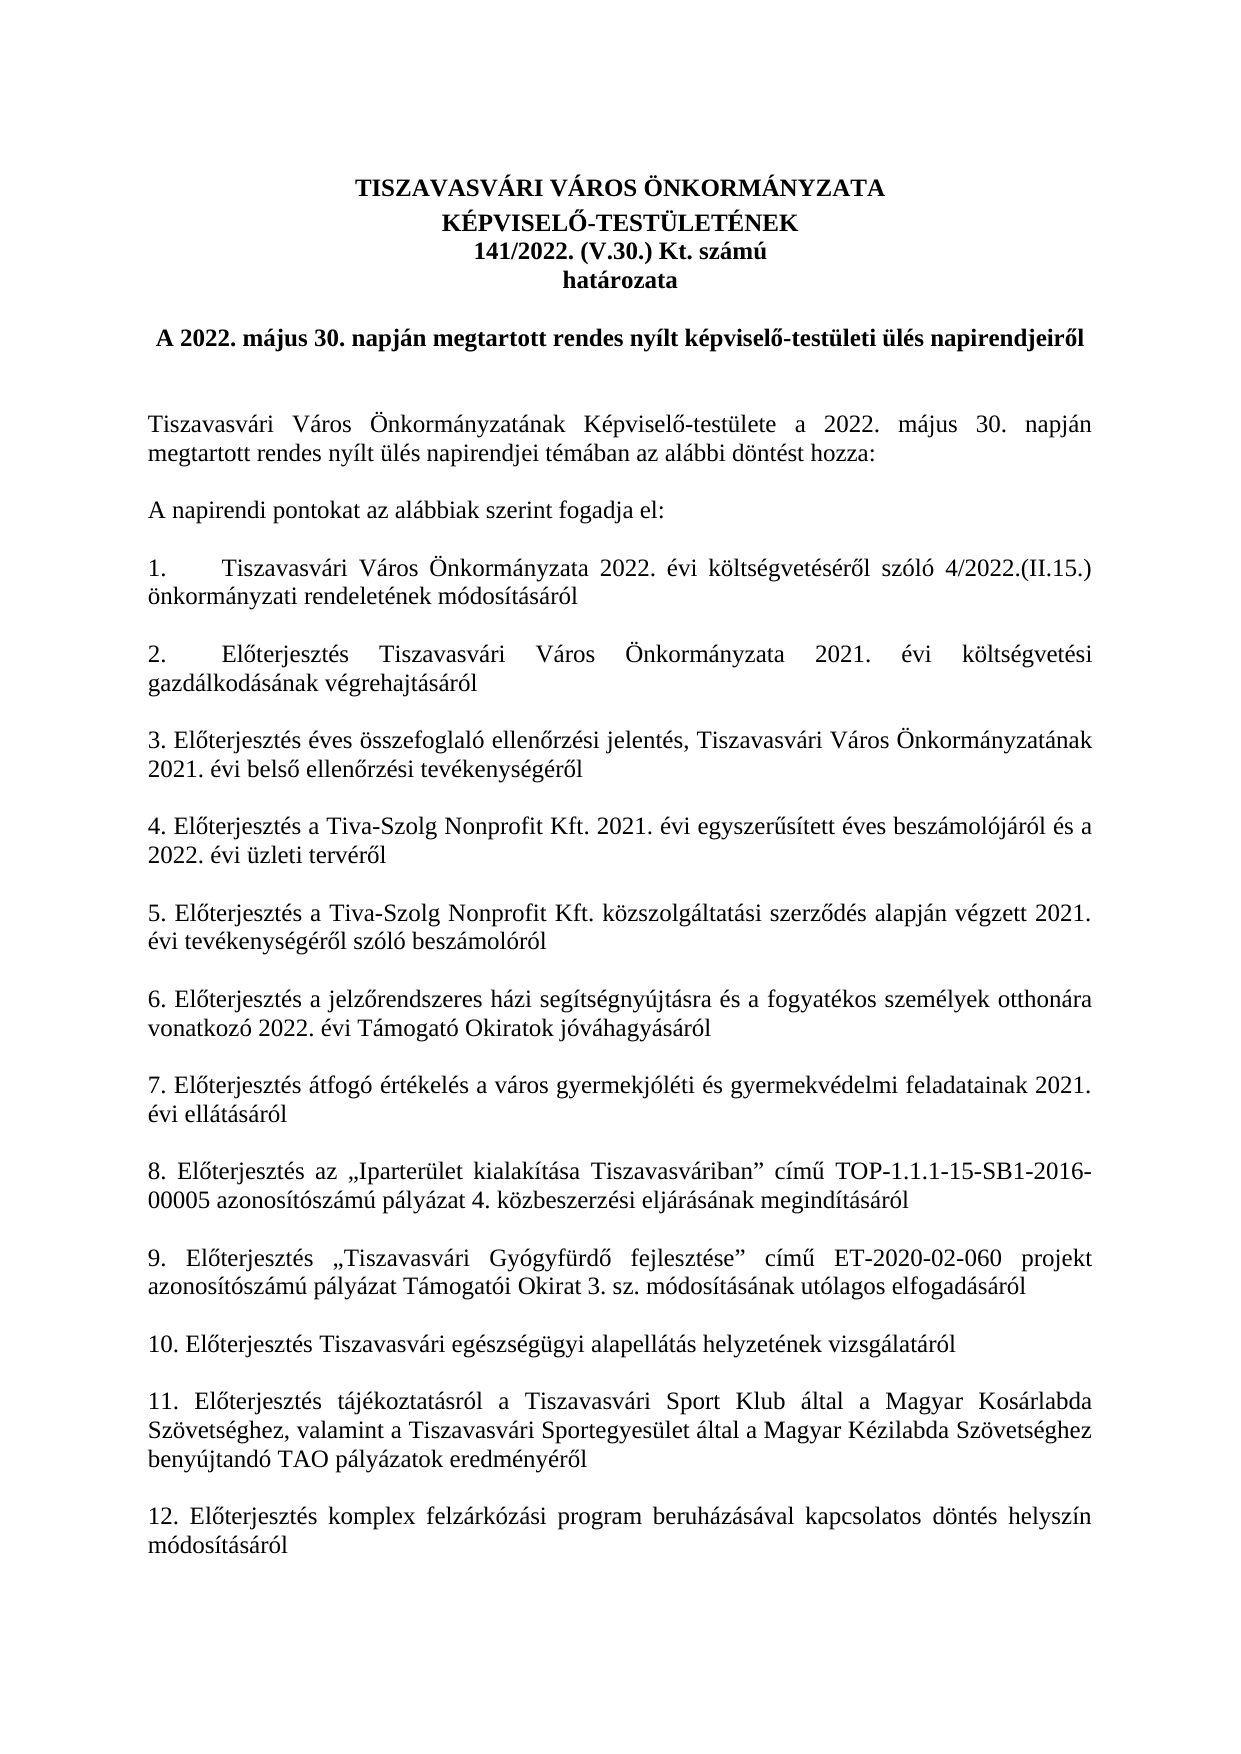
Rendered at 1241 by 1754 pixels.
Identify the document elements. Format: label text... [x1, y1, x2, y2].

text 3. Előterjesztés éves összefoglaló ellenőrzési jelentés, Tiszavasvári Város Önkormányzatának 2021. évi belső ellenőrzési tevékenységéről [148, 725, 1093, 783]
text 7. Előterjesztés átfogó értékelés a város gyermekjóléti és gyermekvédelmi feladatainak 2021. évi ellátásáról [148, 1070, 1093, 1128]
text 11. Előterjesztés tájékoztatásról a Tiszavasvári Sport Klub által a Magyar Kosárlabda Szövetséghez, valamint a Tiszavasvári Sportegyesület által a Magyar Kézilabda Szövetséghez benyújtandó TAO pályázatok eredményéről [148, 1386, 1093, 1473]
text 5. Előterjesztés a Tiva-Szolg Nonprofit Kft. közszolgáltatási szerződés alapján végzett 2021. évi tevékenységéről szóló beszámolóról [148, 898, 1093, 955]
text 6. Előterjesztés a jelzőrendszeres házi segítségnyújtásra és a fogyatékos személyek otthonára vonatkozó 2022. évi Támogató Okiratok jóváhagyásáról [148, 984, 1093, 1041]
text 2. Előterjesztés Tiszavasvári Város Önkormányzata 2021. évi költségvetési gazdálkodásának végrehajtásáról [148, 639, 1093, 696]
text 8. Előterjesztés az „Iparterület kialakítása Tiszavasváriban” című TOP-1.1.1-15-SB1-2016-00005 azonosítószámú pályázat 4. közbeszerzési eljárásának megindításáról [148, 1156, 1093, 1214]
text 9. Előterjesztés „Tiszavasvári Gyógyfürdő fejlesztése” című ET-2020-02-060 projekt azonosítószámú pályázat Támogatói Okirat 3. sz. módosításának utólagos elfogadásáról [148, 1243, 1093, 1300]
text 1. Tiszavasvári Város Önkormányzata 2022. évi költségvetéséről szóló 4/2022.(II.15.) önkormányzati rendeletének módosításáról [148, 553, 1093, 610]
text 12. Előterjesztés komplex felzárkózási program beruházásával kapcsolatos döntés helyszín módosításáról [148, 1501, 1093, 1559]
text A napirendi pontokat az alábbiak szerint fogadja el: [148, 495, 1093, 524]
text 10. Előterjesztés Tiszavasvári egészségügyi alapellátás helyzetének vizsgálatáról [148, 1329, 1093, 1358]
text Tiszavasvári Város Önkormányzatának Képviselő-testülete a 2022. május 30. napján megtartott rendes nyílt ülés napirendjei témában az alábbi döntést hozza: [148, 409, 1093, 466]
text A 2022. május 30. napján megtartott rendes nyílt képviselő-testületi ülés napirendjeiről [148, 323, 1093, 351]
text 141/2022. (V.30.) Kt. számú [148, 236, 1093, 265]
text TISZAVASVÁRI VÁROS ÖNKORMÁNYZATA [148, 173, 1093, 201]
text 4. Előterjesztés a Tiva-Szolg Nonprofit Kft. 2021. évi egyszerűsített éves beszámolójáról és a 2022. évi üzleti tervéről [148, 811, 1093, 869]
text KÉPVISELŐ-TESTÜLETÉNEK [148, 208, 1093, 236]
text határozata [148, 265, 1093, 294]
